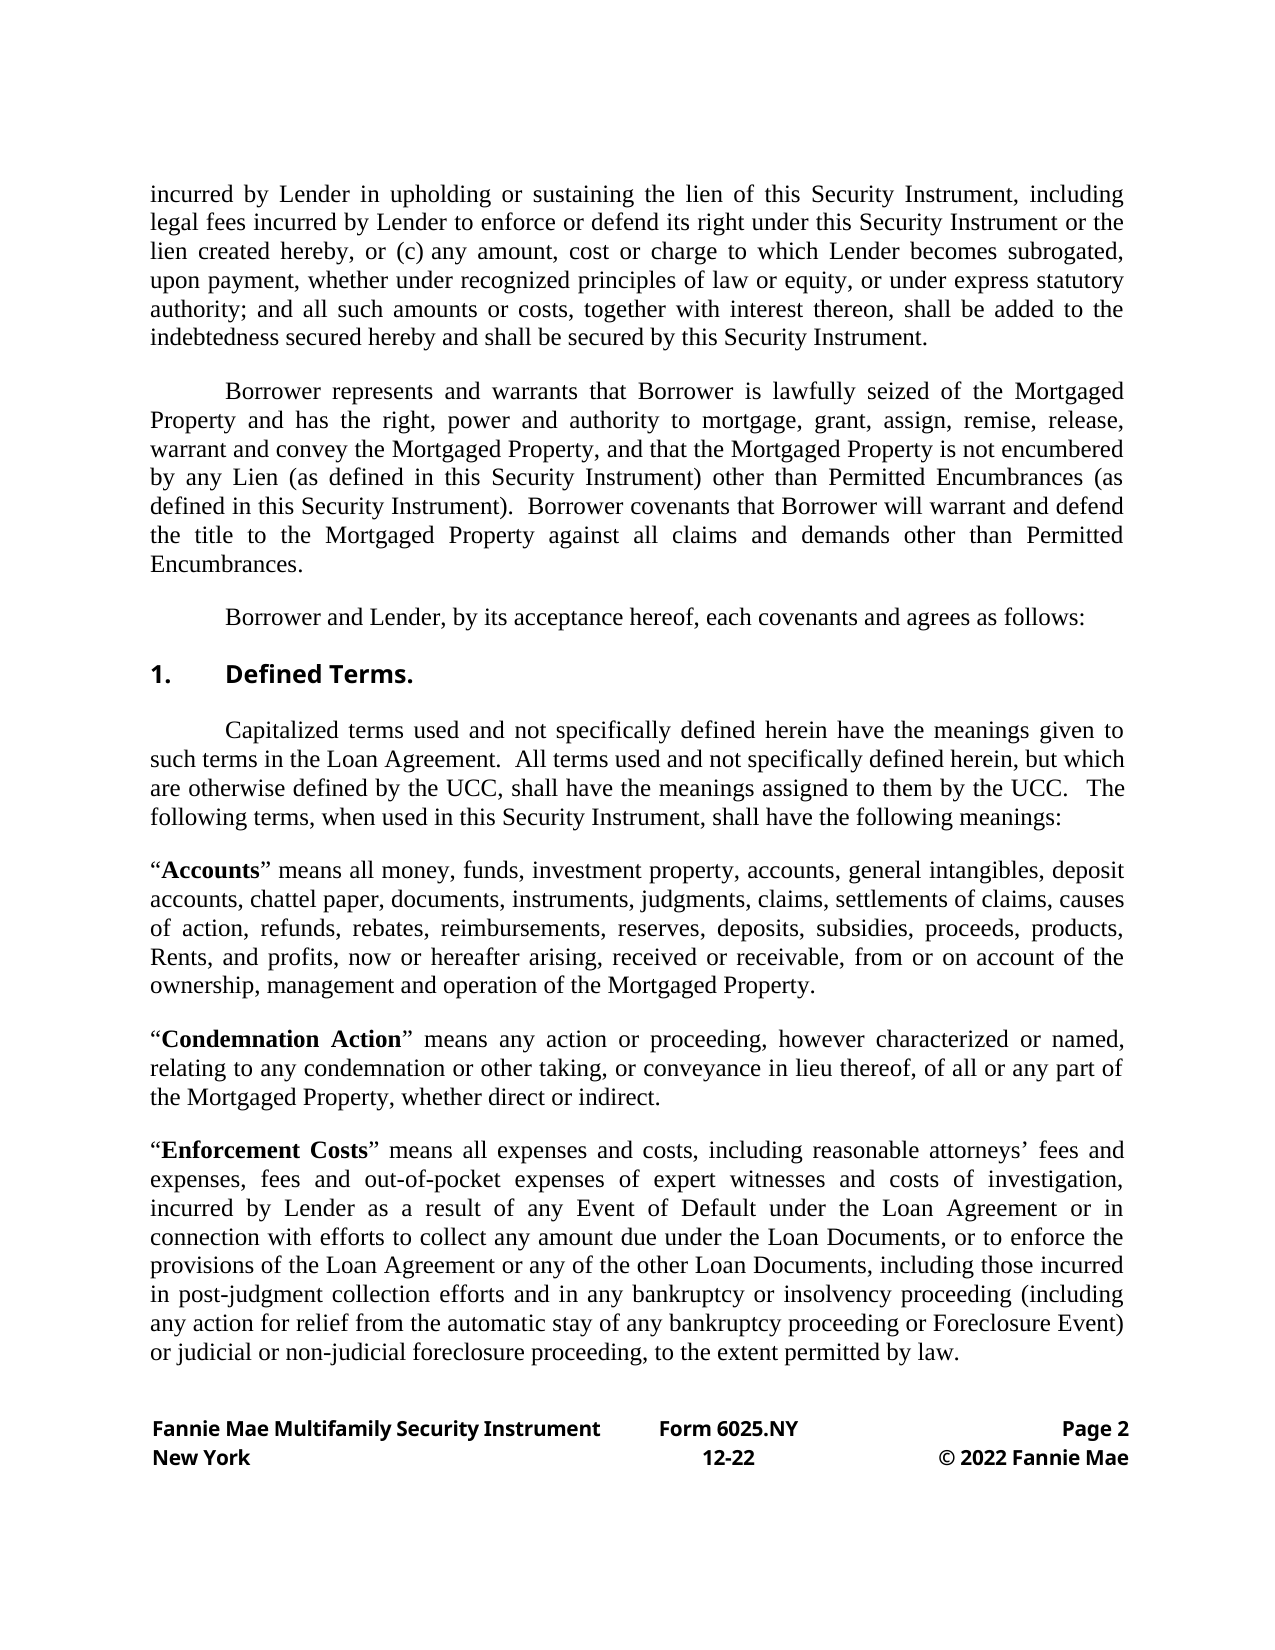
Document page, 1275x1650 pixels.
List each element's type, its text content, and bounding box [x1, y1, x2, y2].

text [150, 179, 1125, 351]
text Borrower and Lender, by its acceptance hereof, each covenants and agrees as follows: [150, 602, 1125, 631]
text “Condemnation Action” means any action or proceeding, however characterized or named, relating to any condemnation or other taking, or conveyance in lieu thereof, of all or any part of the Mortgaged Property, whether direct or indirect. [150, 1024, 1125, 1110]
text “Enforcement Costs” means all expenses and costs, including reasonable attorneys’ fees and expenses, fees and out-of-pocket expenses of expert witnesses and costs of investigation, incurred by Lender as a result of any Event of Default under the Loan Agreement or in connection with efforts to collect any amount due under the Loan Documents, or to enforce the provisions of the Loan Agreement or any of the other Loan Documents, including those incurred in post-judgment collection efforts and in any bankruptcy or insolvency proceeding (including any action for relief from the automatic stay of any bankruptcy proceeding or Foreclosure Event) or judicial or non-judicial foreclosure proceeding, to the extent permitted by law. [150, 1135, 1125, 1365]
text “Accounts” means all money, funds, investment property, accounts, general intangibles, deposit accounts, chattel paper, documents, instruments, judgments, claims, settlements of claims, causes of action, refunds, rebates, reimbursements, reserves, deposits, subsidies, proceeds, products, Rents, and profits, now or hereafter arising, received or receivable, from or on account of the ownership, management and operation of the Mortgaged Property. [150, 855, 1125, 999]
text Borrower represents and warrants that Borrower is lawfully seized of the Mortgaged Property and has the right, power and authority to mortgage, grant, assign, remise, release, warrant and convey the Mortgaged Property, and that the Mortgaged Property is not encumbered by any Lien (as defined in this Security Instrument) other than Permitted Encumbrances (as defined in this Security Instrument). Borrower covenants that Borrower will warrant and defend the title to the Mortgaged Property against all claims and demands other than Permitted Encumbrances. [150, 376, 1125, 577]
subtitle Defined Terms. [150, 656, 1125, 690]
text Capitalized terms used and not specifically defined herein have the meanings given to such terms in the Loan Agreement. All terms used and not specifically defined herein, but which are otherwise defined by the UCC, shall have the meanings assigned to them by the UCC. The following terms, when used in this Security Instrument, shall have the following meanings: [150, 715, 1125, 830]
